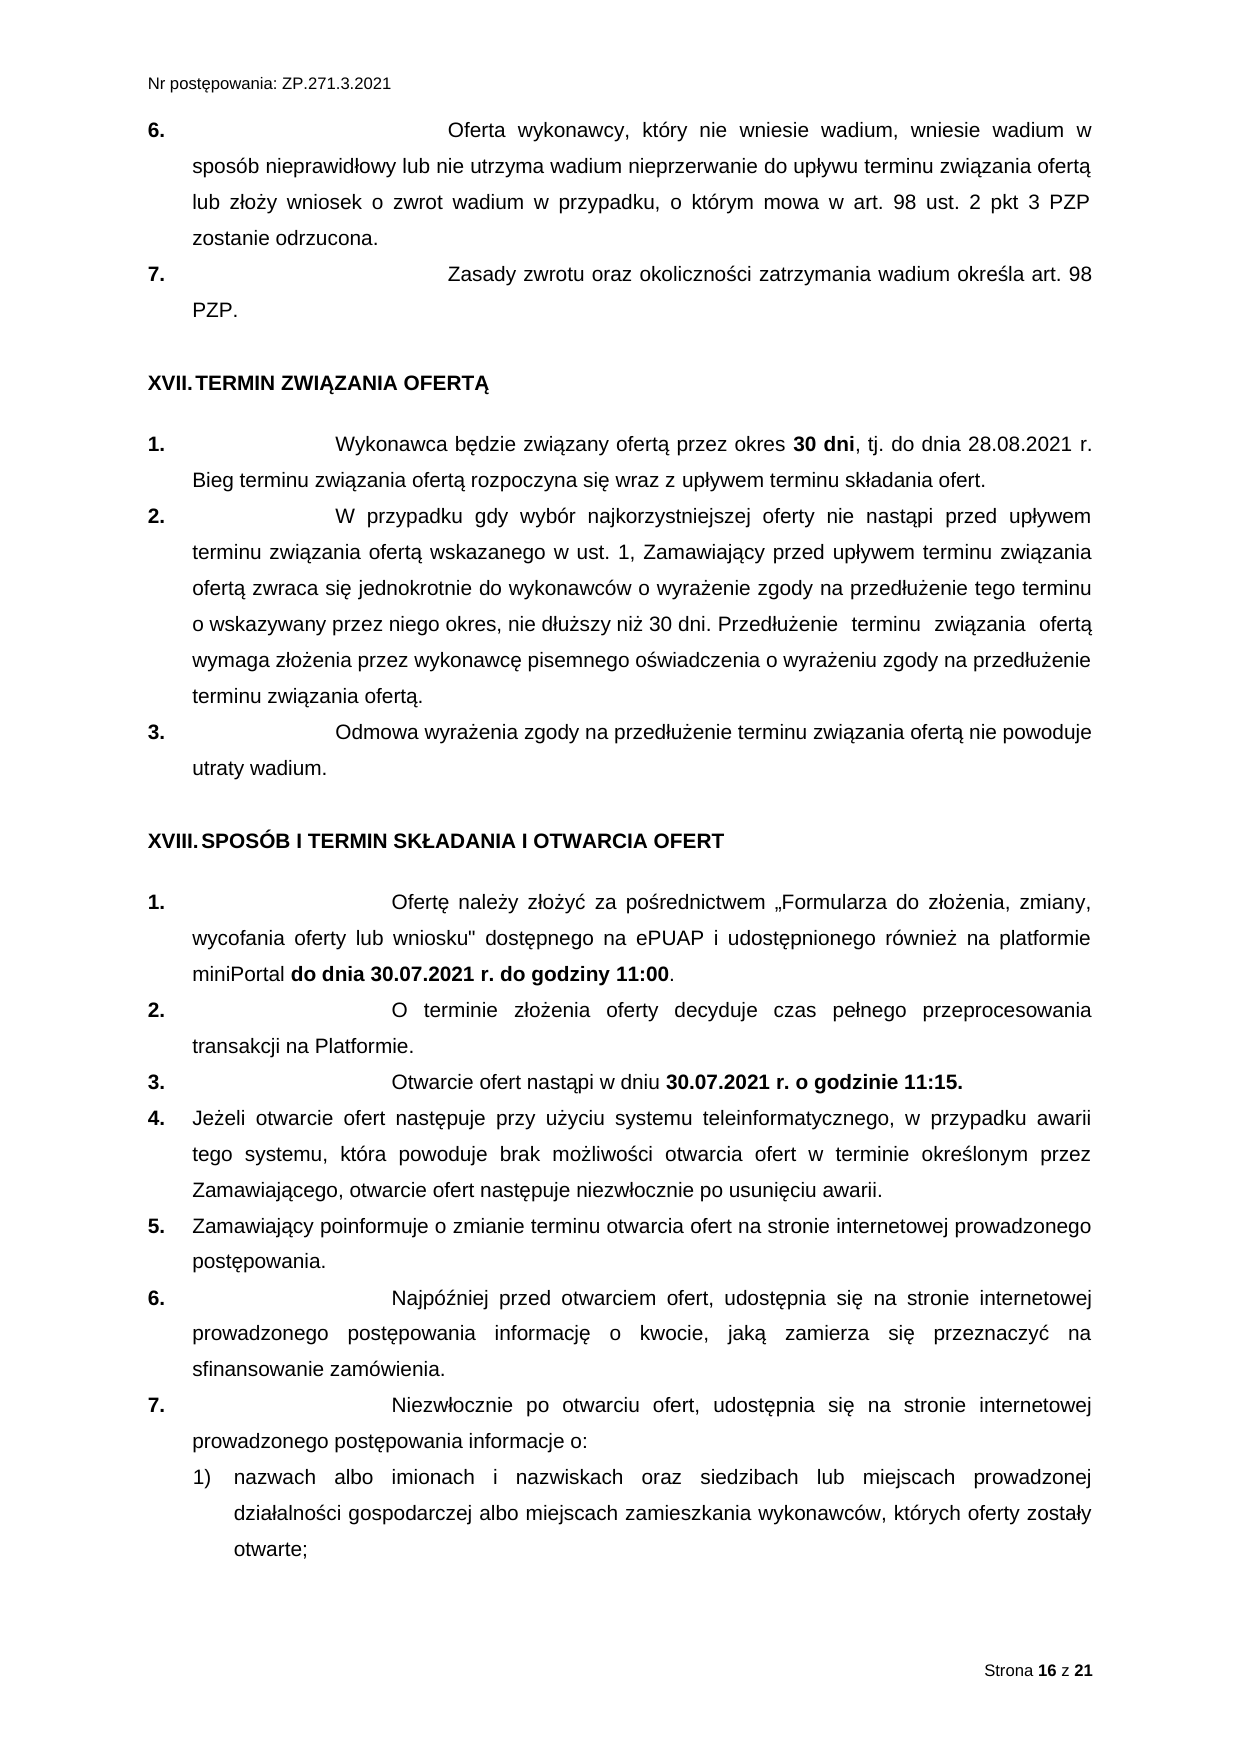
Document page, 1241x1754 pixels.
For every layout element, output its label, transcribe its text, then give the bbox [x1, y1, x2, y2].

list Ofertę należy złożyć za pośrednictwem „Formularza do złożenia, zmiany, wycofania oferty lub wniosku" dostępnego na ePUAP i udostępnionego również na platformie miniPortal do dnia 30.07.2021 r. do godziny 11:00. [148, 890, 1092, 986]
list Oferta wykonawcy, który nie wniesie wadium, wniesie wadium w sposób nieprawidłowy lub nie utrzyma wadium nieprzerwanie do upływu terminu związania ofertą lub złoży wniosek o zwrot wadium w przypadku, o którym mowa w art. 98 ust. 2 pkt 3 PZP zostanie odrzucona. [148, 118, 1092, 250]
list TERMIN ZWIĄZANIA OFERTĄ [148, 371, 1090, 395]
list SPOSÓB I TERMIN SKŁADANIA I OTWARCIA OFERT [148, 829, 1090, 853]
list Najpóźniej przed otwarciem ofert, udostępnia się na stronie internetowej prowadzonego postępowania informację o kwocie, jaką zamierza się przeznaczyć na sfinansowanie zamówienia. [148, 1285, 1092, 1381]
text 1) nazwach albo imionach i nazwiskach oraz siedzibach lub miejscach prowadzonej działalności gospodarczej albo miejscach zamieszkania wykonawców, których oferty zostały otwarte; [193, 1465, 1092, 1561]
list Niezwłocznie po otwarciu ofert, udostępnia się na stronie internetowej prowadzonego postępowania informacje o: [148, 1393, 1092, 1453]
list Jeżeli otwarcie ofert następuje przy użyciu systemu teleinformatycznego, w przypadku awarii tego systemu, która powoduje brak możliwości otwarcia ofert w terminie określonym przez Zamawiającego, otwarcie ofert następuje niezwłocznie po usunięciu awarii. [148, 1106, 1092, 1201]
list O terminie złożenia oferty decyduje czas pełnego przeprocesowania transakcji na Platformie. [148, 998, 1092, 1058]
list Wykonawca będzie związany ofertą przez okres 30 dni, tj. do dnia 28.08.2021 r. Bieg terminu związania ofertą rozpoczyna się wraz z upływem terminu składania ofert. [148, 432, 1092, 492]
list Zamawiający poinformuje o zmianie terminu otwarcia ofert na stronie internetowej prowadzonego postępowania. [148, 1213, 1092, 1273]
list Odmowa wyrażenia zgody na przedłużenie terminu związania ofertą nie powoduje utraty wadium. [148, 720, 1092, 779]
list Otwarcie ofert nastąpi w dniu 30.07.2021 r. o godzinie 11:15. [148, 1070, 1092, 1094]
list Zasady zwrotu oraz okoliczności zatrzymania wadium określa art. 98 PZP. [148, 262, 1092, 322]
list W przypadku gdy wybór najkorzystniejszej oferty nie nastąpi przed upływem terminu związania ofertą wskazanego w ust. 1, Zamawiający przed upływem terminu związania ofertą zwraca się jednokrotnie do wykonawców o wyrażenie zgody na przedłużenie tego terminu o wskazywany przez niego okres, nie dłuższy niż 30 dni. Przedłużenie terminu związania ofertą wymaga złożenia przez wykonawcę pisemnego oświadczenia o wyrażeniu zgody na przedłużenie terminu związania ofertą. [148, 504, 1092, 708]
